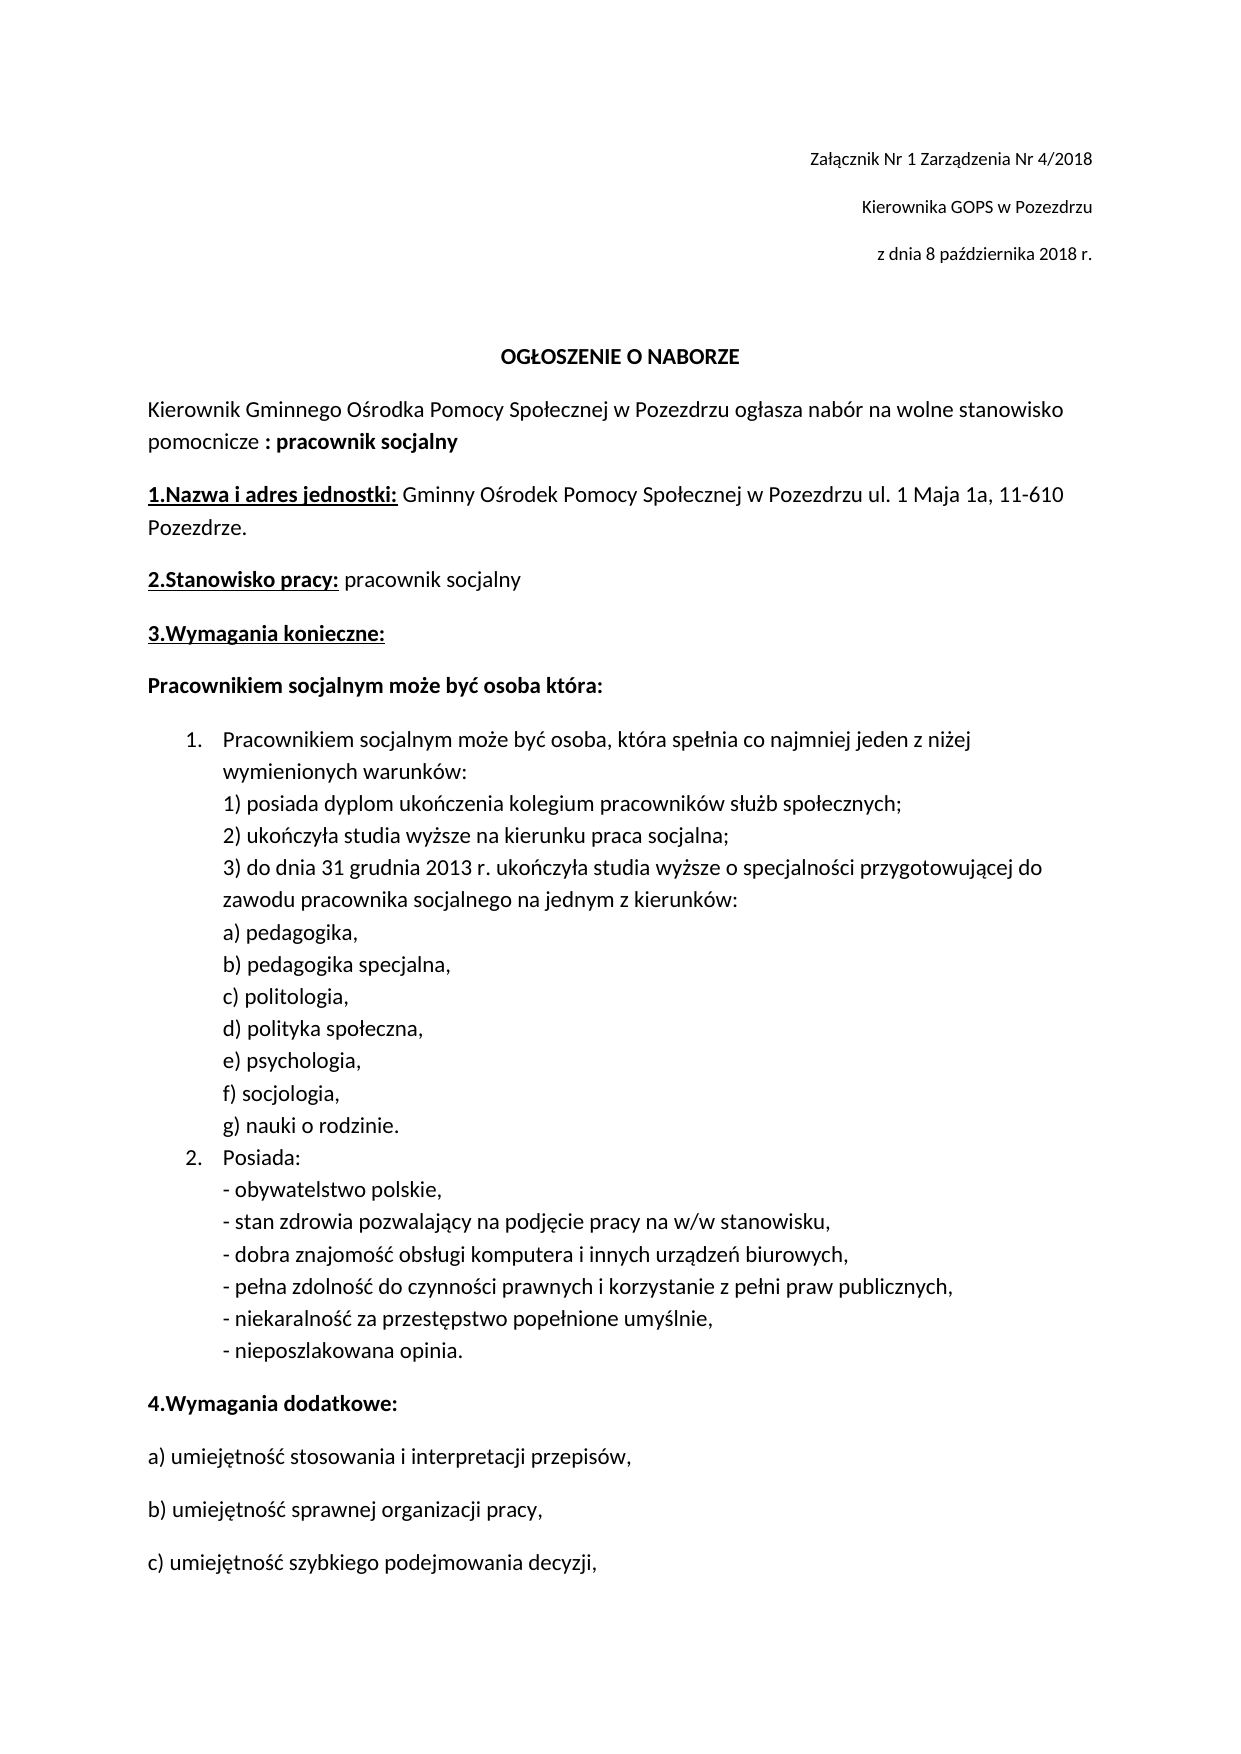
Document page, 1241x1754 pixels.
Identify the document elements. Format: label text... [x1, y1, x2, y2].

text OGŁOSZENIE O NABORZE [148, 342, 1093, 370]
list - obywatelstwo polskie, [223, 1175, 1093, 1203]
list Pracownikiem socjalnym może być osoba, która spełnia co najmniej jeden z niżej wymienionych warunków: 1) posiada dyplom ukończenia kolegium pracowników służb społecznych; 2) ukończyła studia wyższe na kierunku praca socjalna; 3) do dnia 31 grudnia 2013 r. ukończyła studia wyższe o specjalności przygotowującej do zawodu pracownika socjalnego na jednym z kierunków: a) pedagogika, b) pedagogika specjalna, c) politologia, d) polityka społeczna, e) psychologia, f) socjologia, g) nauki o rodzinie. [185, 725, 1093, 1139]
text Załącznik Nr 1 Zarządzenia Nr 4/2018 [148, 148, 1093, 171]
text 1.Nazwa i adres jednostki: Gminny Ośrodek Pomocy Społecznej w Pozezdrzu ul. 1 Maja 1a, 11-610 Pozezdrze. [148, 480, 1093, 541]
text c) umiejętność szybkiego podejmowania decyzji, [148, 1548, 1093, 1576]
list - nieposzlakowana opinia. [223, 1336, 1093, 1364]
list - dobra znajomość obsługi komputera i innych urządzeń biurowych, [223, 1240, 1093, 1268]
list Posiada: [185, 1143, 1093, 1171]
list - stan zdrowia pozwalający na podjęcie pracy na w/w stanowisku, [223, 1207, 1093, 1236]
text 3.Wymagania konieczne: [148, 619, 1093, 647]
text Kierownika GOPS w Pozezdrzu [148, 195, 1093, 218]
text z dnia 8 października 2018 r. [148, 242, 1093, 265]
text 4.Wymagania dodatkowe: [148, 1389, 1093, 1417]
list - niekaralność za przestępstwo popełnione umyślnie, [223, 1304, 1093, 1332]
list - pełna zdolność do czynności prawnych i korzystanie z pełni praw publicznych, [223, 1272, 1093, 1300]
text 2.Stanowisko pracy: pracownik socjalny [148, 566, 1093, 594]
text Pracownikiem socjalnym może być osoba która: [148, 672, 1093, 700]
text Kierownik Gminnego Ośrodka Pomocy Społecznej w Pozezdrzu ogłasza nabór na wolne stanowisko pomocnicze : pracownik socjalny [148, 395, 1093, 455]
text b) umiejętność sprawnej organizacji pracy, [148, 1495, 1093, 1523]
text a) umiejętność stosowania i interpretacji przepisów, [148, 1442, 1093, 1470]
